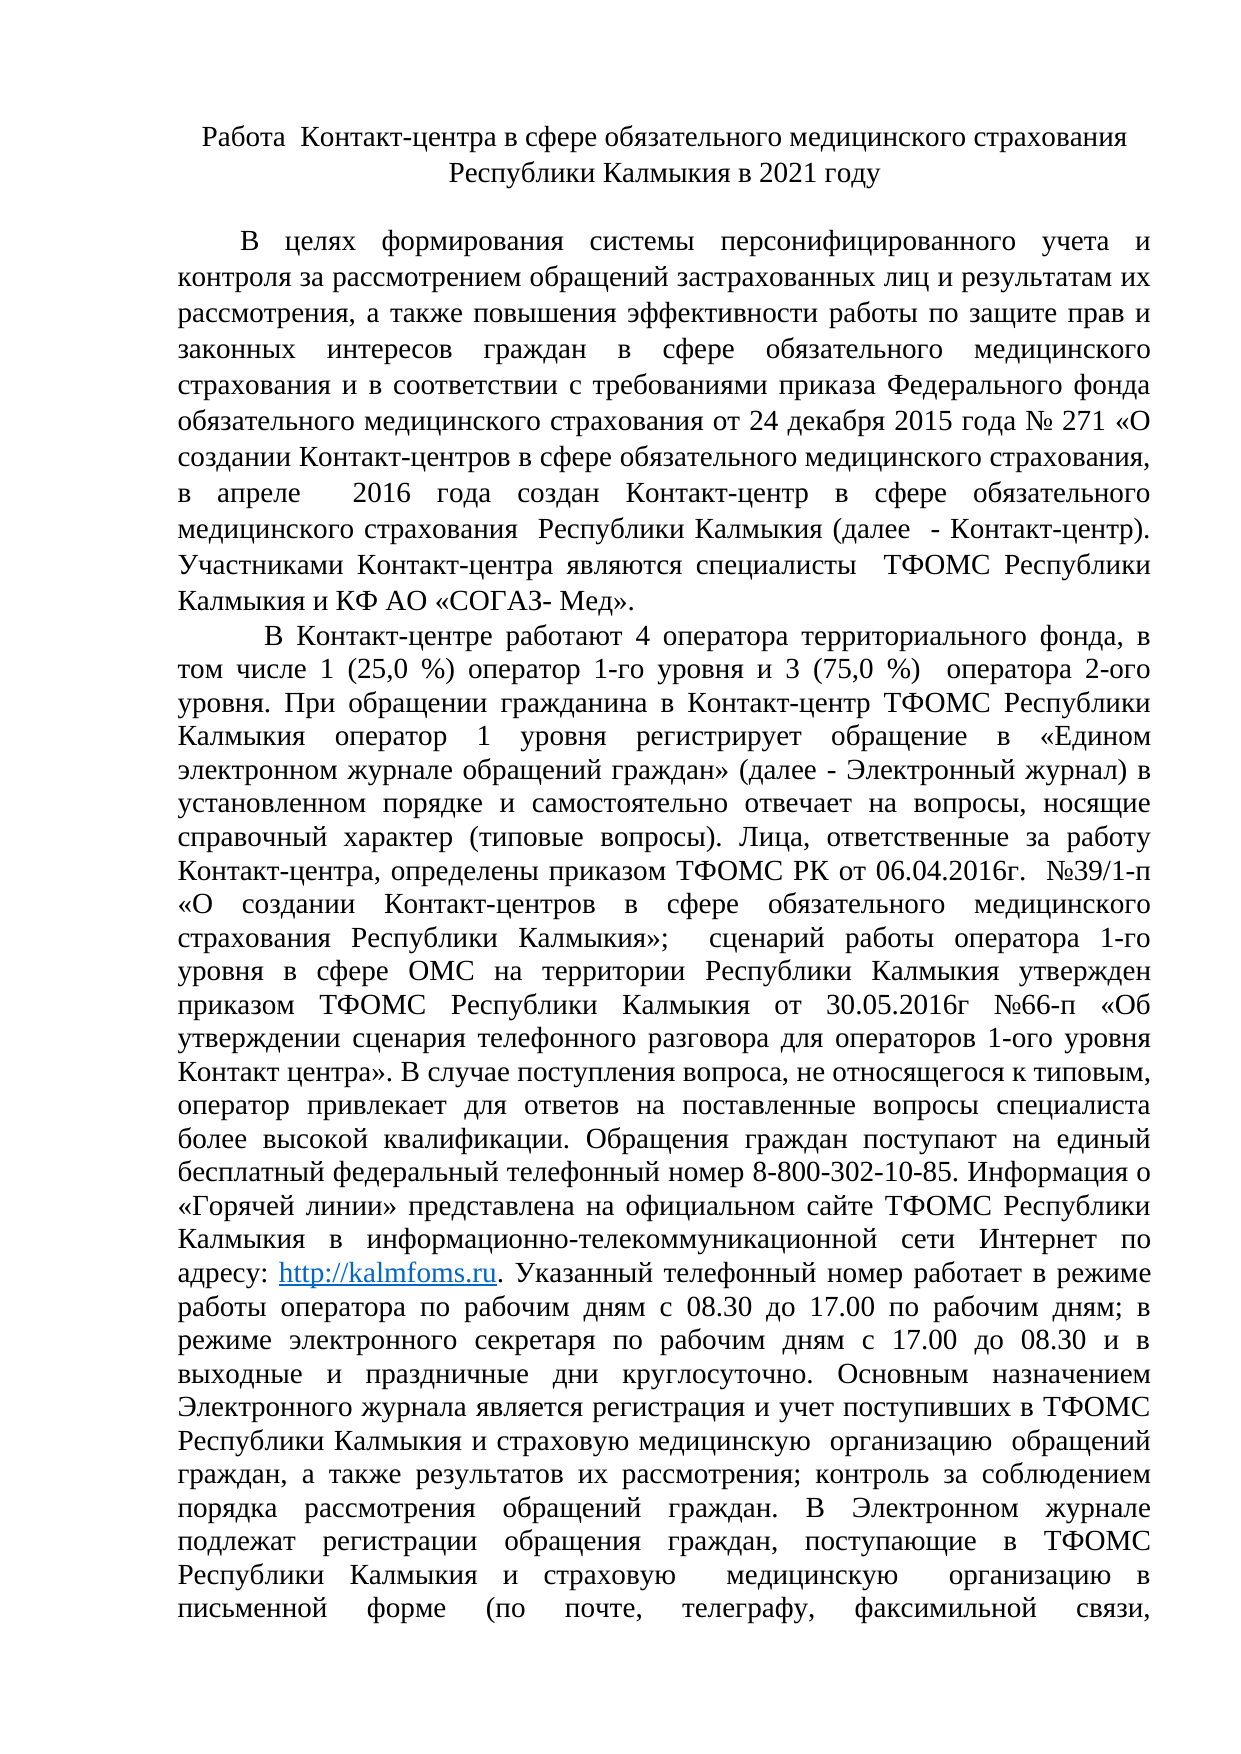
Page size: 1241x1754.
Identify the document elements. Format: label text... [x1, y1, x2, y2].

text Работа Контакт-центра в сфере обязательного медицинского страхования Республики Калмыкия в 2021 году [177, 118, 1152, 190]
text В целях формирования системы персонифицированного учета и контроля за рассмотрением обращений застрахованных лиц и результатам их рассмотрения, а также повышения эффективности работы по защите прав и законных интересов граждан в сфере обязательного медицинского страхования и в соответствии с требованиями приказа Федерального фонда обязательного медицинского страхования от 24 декабря 2015 года № 271 «О создании Контакт-центров в сфере обязательного медицинского страхования, в апреле 2016 года создан Контакт-центр в сфере обязательного медицинского страхования Республики Калмыкия (далее - Контакт-центр). Участниками Контакт-центра являются специалисты ТФОМС Республики Калмыкия и КФ АО «СОГАЗ- Мед». [177, 221, 1152, 618]
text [142, 618, 1152, 1624]
